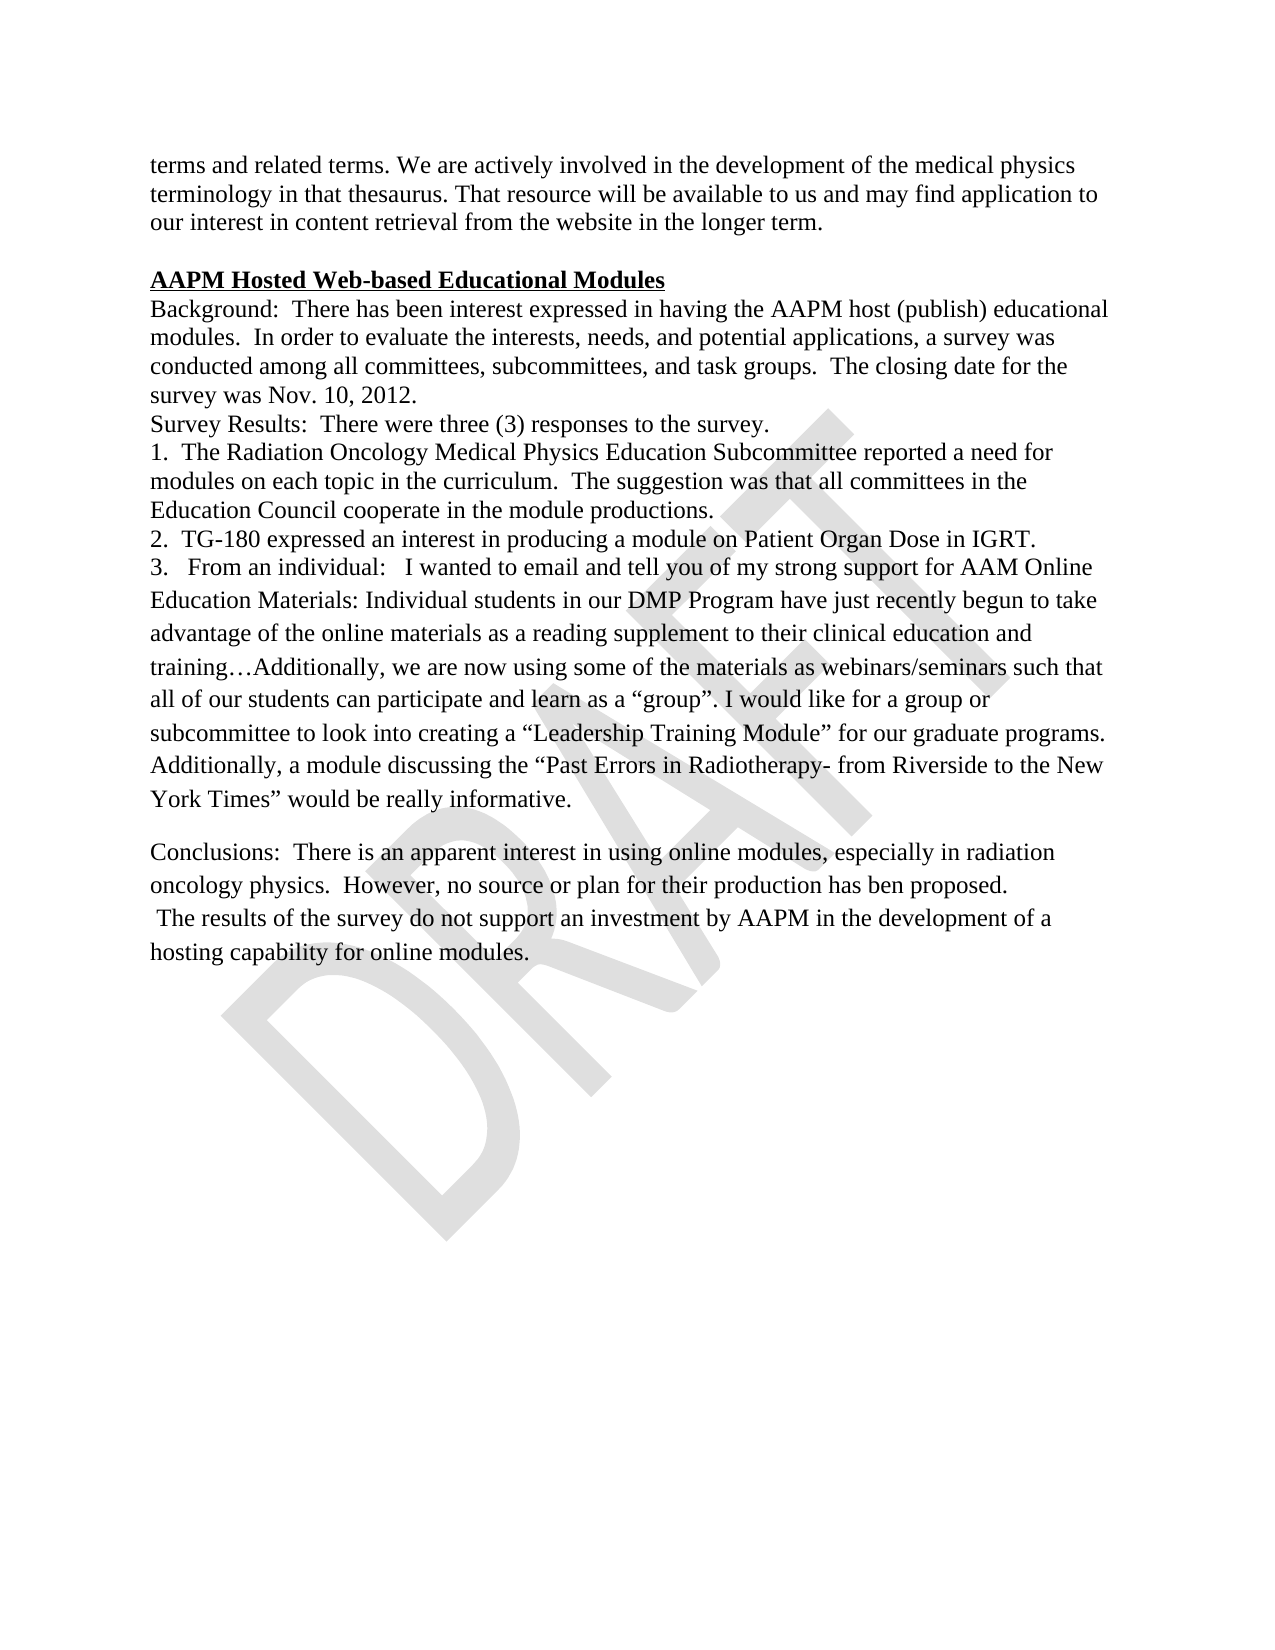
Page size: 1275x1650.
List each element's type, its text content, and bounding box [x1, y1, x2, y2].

list Survey Results: There were three (3) responses to the survey. 1. The Radiation Oncology Medical Physics Education Subcommittee reported a need for modules on each topic in the curriculum. The suggestion was that all committees in the Education Council cooperate in the module productions. [150, 409, 1125, 524]
list Background: There has been interest expressed in having the AAPM host (publish) educational modules. In order to evaluate the interests, needs, and potential applications, a survey was conducted among all committees, subcommittees, and task groups. The closing date for the survey was Nov. 10, 2012. [150, 294, 1125, 409]
list 2. TG-180 expressed an interest in producing a module on Patient Organ Dose in IGRT. [150, 524, 1125, 552]
text 3. From an individual: I wanted to email and tell you of my strong support for AAM Online Education Materials: Individual students in our DMP Program have just recently begun to take advantage of the online materials as a reading supplement to their clinical education and training…Additionally, we are now using some of the materials as webinars/seminars such that all of our students can participate and learn as a “group”. I would like for a group or subcommittee to look into creating a “Leadership Training Module” for our graduate programs. Additionally, a module discussing the “Past Errors in Radiotherapy- from Riverside to the New York Times” would be really informative. [150, 552, 1125, 812]
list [150, 150, 1125, 236]
list AAPM Hosted Web-based Educational Modules [150, 265, 1125, 294]
text Conclusions: There is an apparent interest in using online modules, especially in radiation oncology physics. However, no source or plan for their production has ben proposed. The results of the survey do not support an investment by AAPM in the development of a hosting capability for online modules. [150, 837, 1125, 965]
